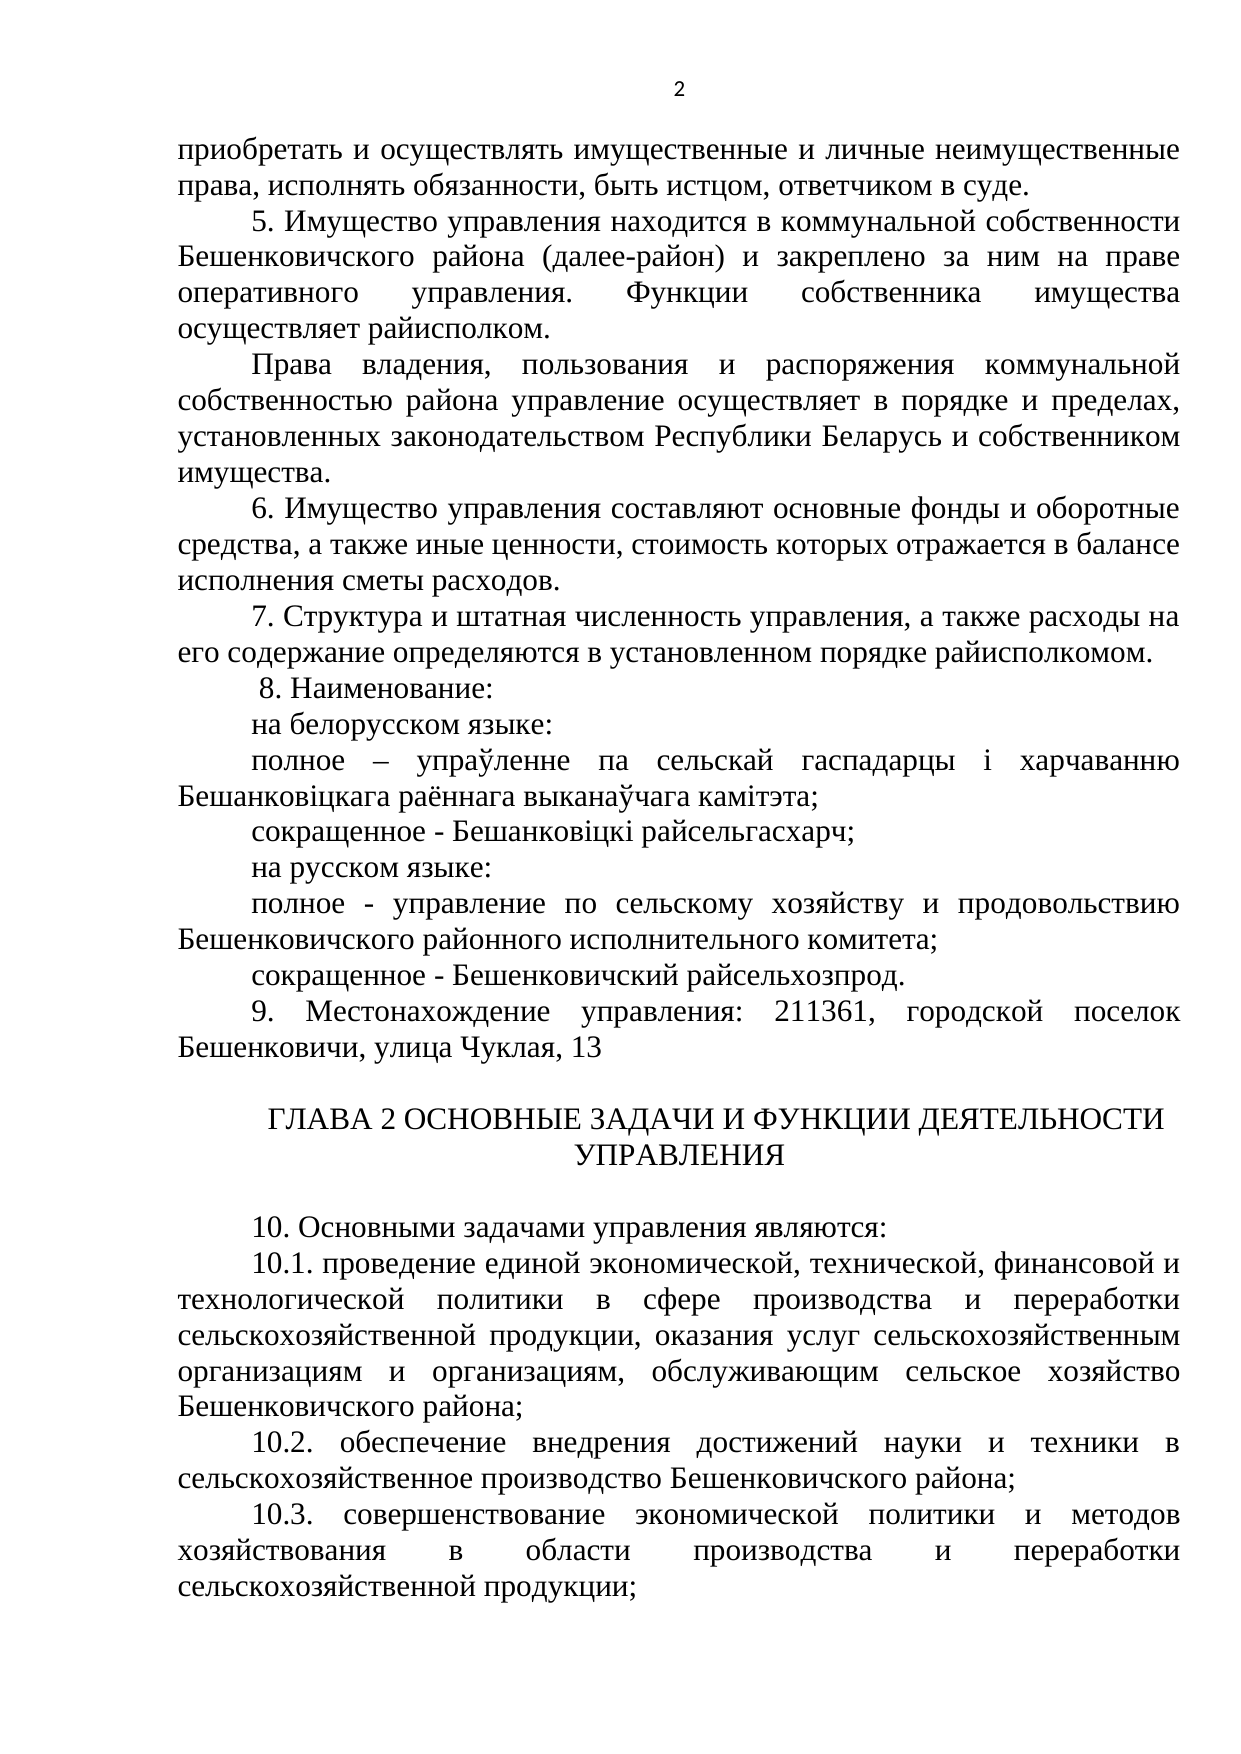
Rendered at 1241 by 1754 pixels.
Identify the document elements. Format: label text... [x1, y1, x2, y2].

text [177, 130, 1181, 202]
text на белорусском языке: [177, 705, 1181, 741]
text на русском языке: [177, 849, 1181, 884]
text 10.3. совершенствование экономической политики и методов хозяйствования в области производства и переработки сельскохозяйственной продукции; [177, 1496, 1181, 1603]
text 9. Местонахождение управления: 211361, городской поселок Бешенковичи, улица Чуклая, 13 [177, 992, 1181, 1064]
text 8. Наименование: [177, 669, 1181, 705]
text Права владения, пользования и распоряжения коммунальной собственностью района управление осуществляет в порядке и пределах, установленных законодательством Республики Беларусь и собственником имущества. [177, 346, 1181, 489]
text сокращенное - Бешенковичский райсельхозпрод. [177, 956, 1181, 992]
text 7. Структура и штатная численность управления, а также расходы на его содержание определяются в установленном порядке райисполкомом. [177, 597, 1181, 669]
text сокращенное - Бешанковiцкi райсельгасхарч; [177, 813, 1181, 849]
text полное - управление по сельскому хозяйству и продовольствию Бешенковичского районного исполнительного комитета; [177, 884, 1181, 956]
text 6. Имущество управления составляют основные фонды и оборотные средства, а также иные ценности, стоимость которых отражается в балансе исполнения сметы расходов. [177, 489, 1181, 597]
text 10.1. проведение единой экономической, технической, финансовой и технологической политики в сфере производства и переработки сельскохозяйственной продукции, оказания услуг сельскохозяйственным организациям и организациям, обслуживающим сельское хозяйство Бешенковичского района; [177, 1244, 1181, 1424]
text 10.2. обеспечение внедрения достижений науки и техники в сельскохозяйственное производство Бешенковичского района; [177, 1424, 1181, 1496]
text 5. Имущество управления находится в коммунальной собственности Бешенковичского района (далее-район) и закреплено за ним на праве оперативного управления. Функции собственника имущества осуществляет райисполком. [177, 202, 1181, 346]
text полное – упраўленне па сельскай гаспадарцы i харчаванню Бешанковiцкага раённага выканаўчага камiтэта; [177, 741, 1181, 813]
text 10. Основными задачами управления являются: [177, 1208, 1181, 1244]
text ГЛАВА 2 ОСНОВНЫЕ ЗАДАЧИ И ФУНКЦИИ ДЕЯТЕЛЬНОСТИ УПРАВЛЕНИЯ [177, 1100, 1181, 1172]
